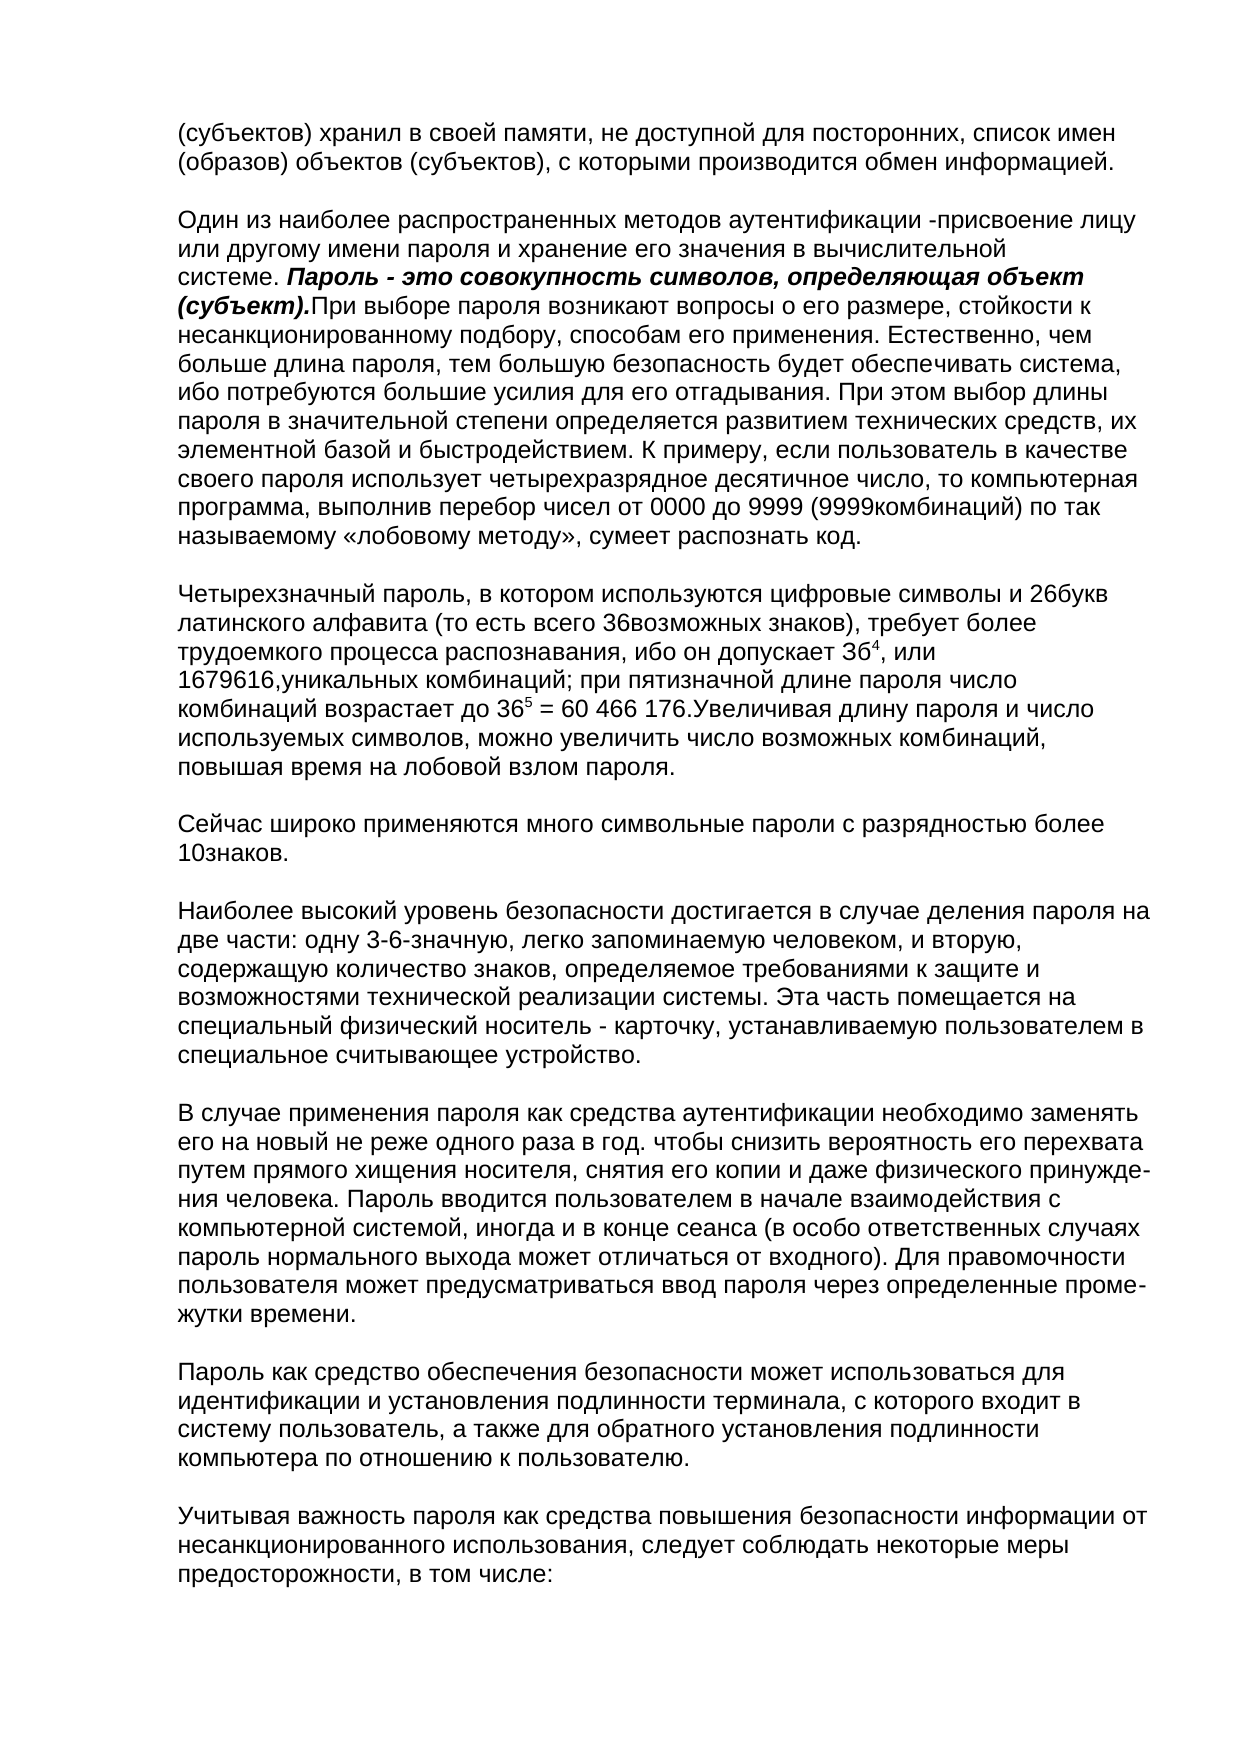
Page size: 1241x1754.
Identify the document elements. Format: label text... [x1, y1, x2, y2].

text При обмене информацией между человеком и компьютером (либо только между компьютерами в сети) должна быть предусмотрена взаимопроверка подлинности взаимодействующих объектов. Необходимо, чтобы каждый из объектов (субъектов) хранил в своей памяти, не доступной для посторонних, список имен (образов) объектов (субъектов), с которыми производится обмен информацией. [177, 205, 1152, 348]
text Четырехзначный пароль, в котором используются цифровые символы и 26букв латинского алфавита (то есть всего 36возможных знаков), требует более трудоемкого процесса распознавания, ибо он допускает Зб4, или 1679616,уникальных комбинаций; при пятизначной длине пароля число комбинаций возрастает до 365 = 60 466 176.Увеличивая длину пароля и число используемых символов, можно увеличить число возможных комбинаций, повышая время на лобовой взлом пароля. [177, 752, 1152, 953]
text Наиболее высокий уровень безопасности достигается в случае деления пароля на две части: одну 3-6-значную, легко запоминаемую человеком, и вторую, содержащую количество знаков, определяемое требованиями к защите и возможностями технической реализации системы. Эта часть помещается на специальный физический носитель - карточку, устанавливаемую пользователем в специальное считывающее устройство. [177, 1069, 1152, 1241]
text В случае применения пароля как средства аутентификации необходимо заменять его на новый не реже одного раза в год. чтобы снизить вероятность его перехвата путем прямого хищения носителя, снятия его копии и даже физического принуждения человека. Пароль вводится пользователем в начале взаимодействия с компьютерной системой, иногда и в конце сеанса (в особо ответственных случаях пароль нормального выхода может отличаться от входного). Для правомочности пользователя может предусматриваться ввод пароля через определенные промежутки времени. [177, 1271, 1152, 1501]
text Сейчас широко применяются много символьные пароли с разрядностью более 10знаков. [177, 982, 1152, 1040]
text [177, 1530, 1152, 1587]
text Один из наиболее распространенных методов аутентификации -присвоение лицу или другому имени пароля и хранение его значения в вычислительной системе. Пароль - это совокупность символов, определяющая объект (субъект).При выборе пароля возникают вопросы о его размере, стойкости к несанкционированному подбору, способам его применения. Естественно, чем больше длина пароля, тем большую безопасность будет обеспечивать система, ибо потребуются большие усилия для его отгадывания. При этом выбор длины пароля в значительной степени определяется развитием технических средств, их элементной базой и быстродействием. К примеру, если пользователь в качестве своего пароля использует четырехразрядное десятичное число, то компьютерная программа, выполнив перебор чисел от 0000 до 9999 (9999комбинаций) по так называемому «лобовому методу», сумеет распознать код. [177, 378, 1152, 723]
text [177, 118, 1152, 176]
